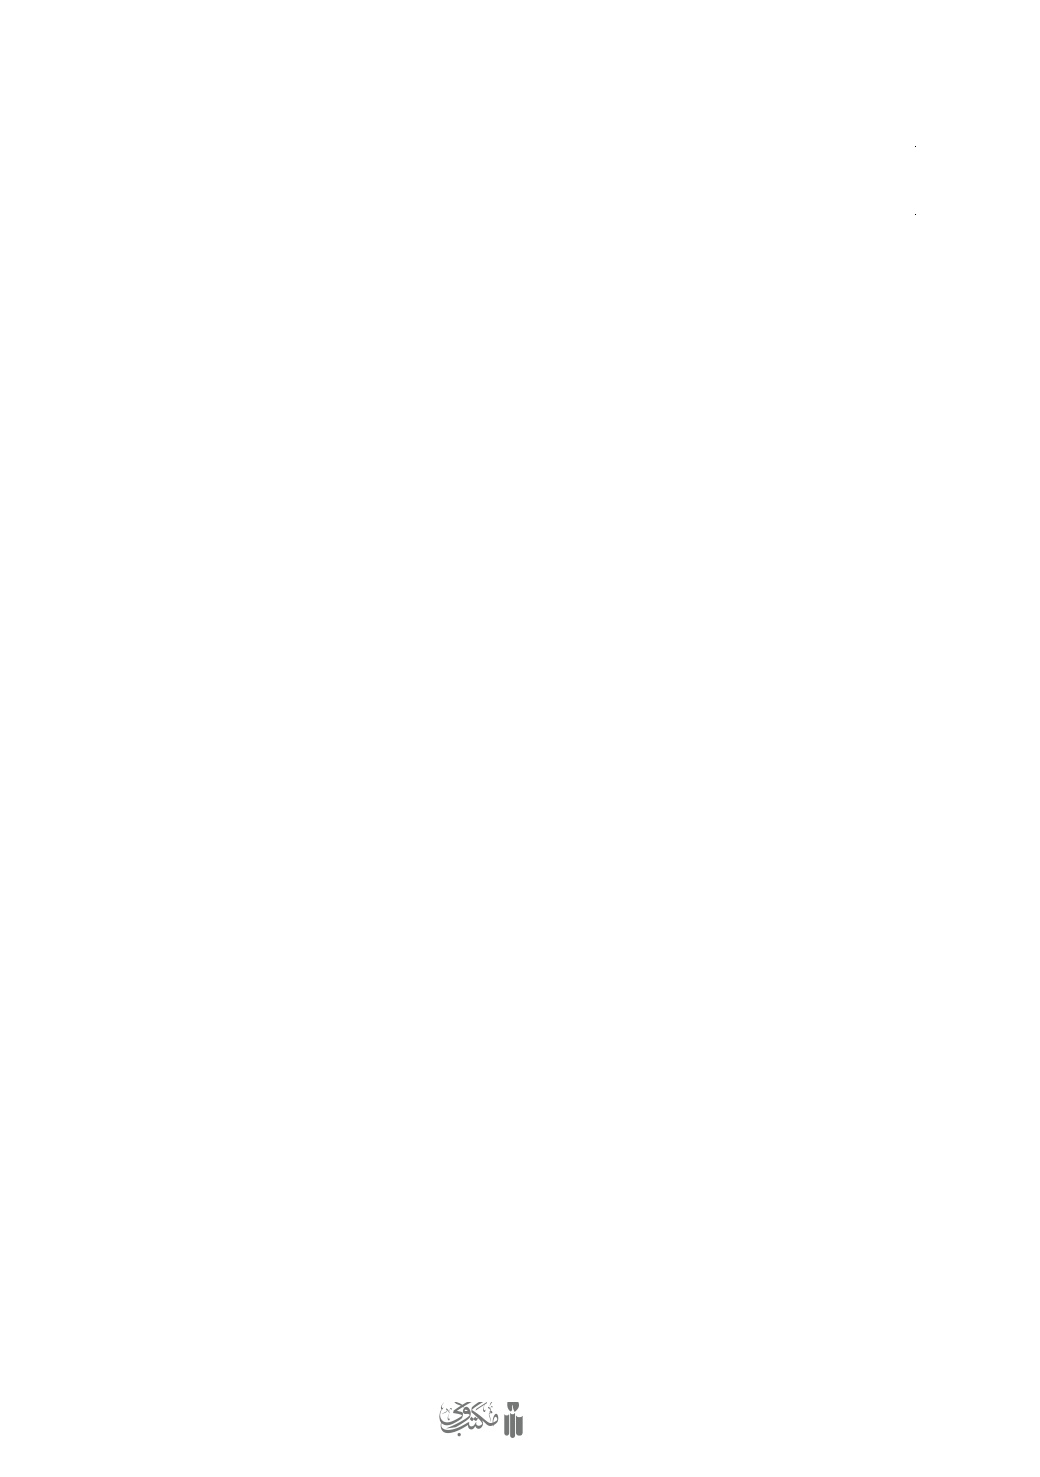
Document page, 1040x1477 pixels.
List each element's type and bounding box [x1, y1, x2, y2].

picture [434, 1402, 528, 1438]
